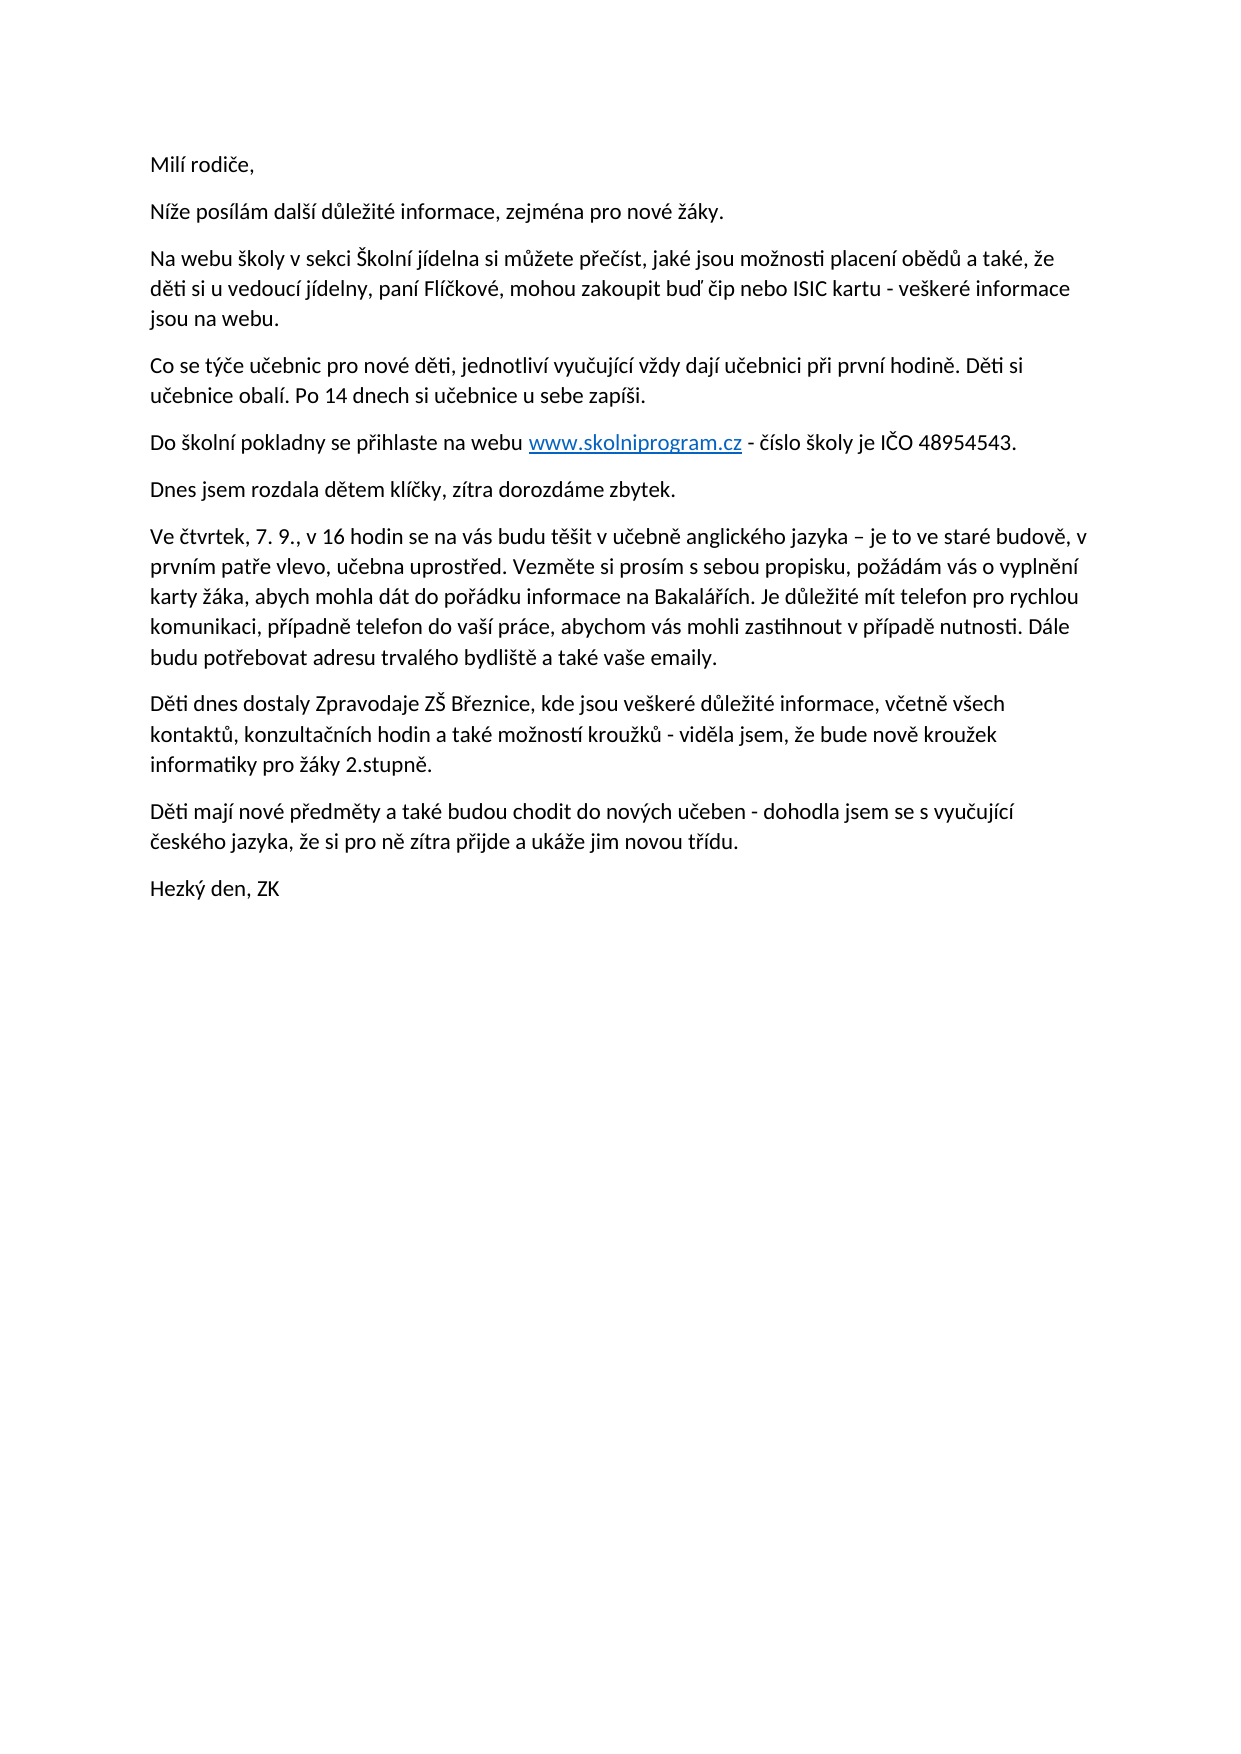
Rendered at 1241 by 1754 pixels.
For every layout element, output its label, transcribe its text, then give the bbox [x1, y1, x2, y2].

text Na webu školy v sekci Školní jídelna si můžete přečíst, jaké jsou možnosti placení obědů a také, že děti si u vedoucí jídelny, paní Flíčkové, mohou zakoupit buď čip nebo ISIC kartu - veškeré informace jsou na webu. [150, 244, 1090, 332]
text Ve čtvrtek, 7. 9., v 16 hodin se na vás budu těšit v učebně anglického jazyka – je to ve staré budově, v prvním patře vlevo, učebna uprostřed. Vezměte si prosím s sebou propisku, požádám vás o vyplnění karty žáka, abych mohla dát do pořádku informace na Bakalářích. Je důležité mít telefon pro rychlou komunikaci, případně telefon do vaší práce, abychom vás mohli zastihnout v případě nutnosti. Dále budu potřebovat adresu trvalého bydliště a také vaše emaily. [150, 522, 1090, 671]
text Milí rodiče, [150, 150, 1090, 178]
text Níže posílám další důležité informace, zejména pro nové žáky. [150, 197, 1090, 225]
text Děti dnes dostaly Zpravodaje ZŠ Březnice, kde jsou veškeré důležité informace, včetně všech kontaktů, konzultačních hodin a také možností kroužků - viděla jsem, že bude nově kroužek informatiky pro žáky 2.stupně. [150, 689, 1090, 778]
text Co se týče učebnic pro nové děti, jednotliví vyučující vždy dají učebnici při první hodině. Děti si učebnice obalí. Po 14 dnech si učebnice u sebe zapíši. [150, 351, 1090, 409]
text Děti mají nové předměty a také budou chodit do nových učeben - dohodla jsem se s vyučující českého jazyka, že si pro ně zítra přijde a ukáže jim novou třídu. [150, 797, 1090, 855]
text Do školní pokladny se přihlaste na webu www.skolniprogram.cz - číslo školy je IČO 48954543. [150, 428, 1090, 456]
text Dnes jsem rozdala dětem klíčky, zítra dorozdáme zbytek. [150, 475, 1090, 503]
text Hezký den, ZK [150, 874, 1090, 902]
